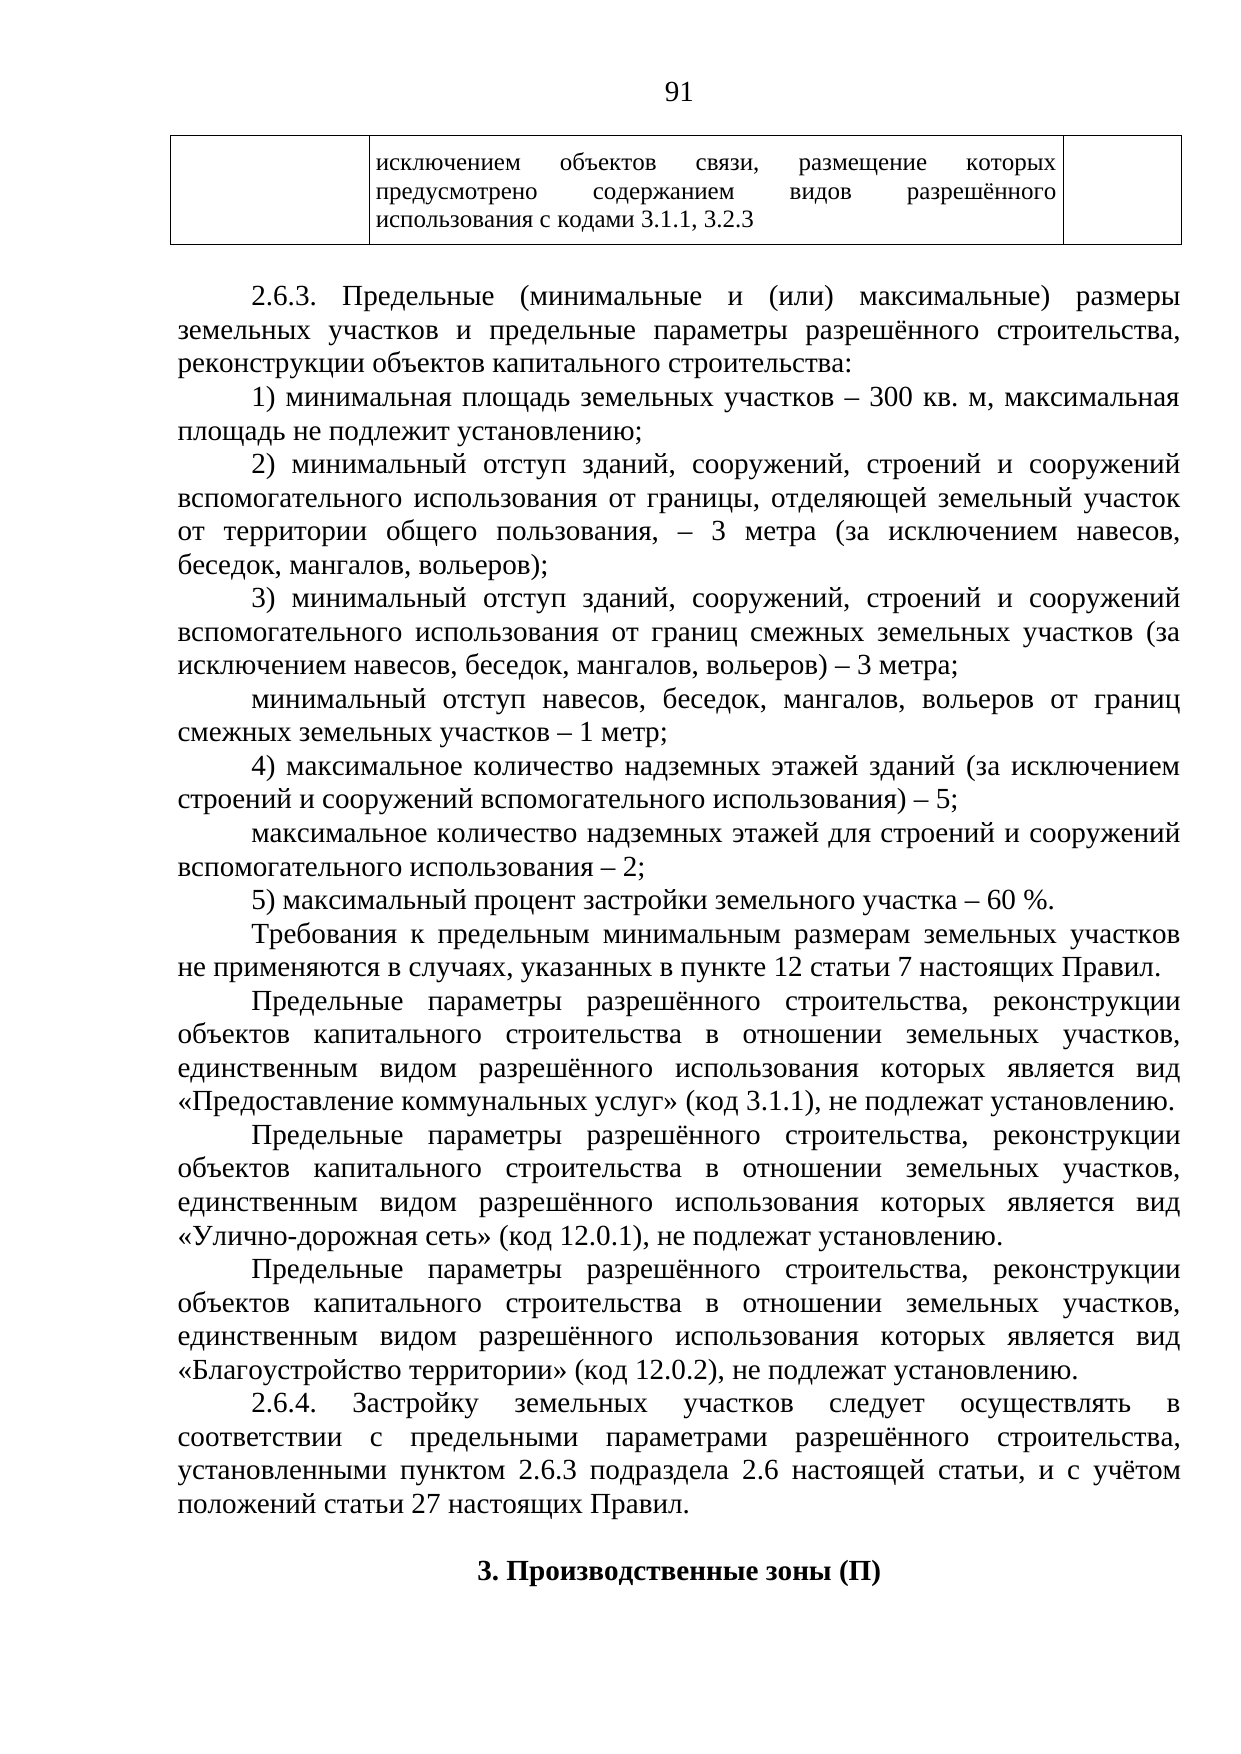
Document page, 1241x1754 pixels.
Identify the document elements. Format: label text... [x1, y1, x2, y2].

text 2) минимальный отступ зданий, сооружений, строений и сооружений вспомогательного использования от границы, отделяющей земельный участок от территории общего пользования, – 3 метра (за исключением навесов, беседок, мангалов, вольеров); [177, 446, 1181, 580]
table_cell [171, 136, 369, 244]
text 2.6.4. Застройку земельных участков следует осуществлять в соответствии с предельными параметрами разрешённого строительства, установленными пунктом 2.6.3 подраздела 2.6 настоящей статьи, и с учётом положений статьи 27 настоящих Правил. [177, 1385, 1181, 1519]
text максимальное количество надземных этажей для строений и сооружений вспомогательного использования – 2; [177, 815, 1181, 882]
text 3) минимальный отступ зданий, сооружений, строений и сооружений вспомогательного использования от границ смежных земельных участков (за исключением навесов, беседок, мангалов, вольеров) – 3 метра; [177, 580, 1181, 681]
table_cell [370, 136, 1063, 244]
text Предельные параметры разрешённого строительства, реконструкции объектов капитального строительства в отношении земельных участков, единственным видом разрешённого использования которых является вид «Улично-дорожная сеть» (код 12.0.1), не подлежат установлению. [177, 1117, 1181, 1251]
text минимальный отступ навесов, беседок, мангалов, вольеров от границ смежных земельных участков – 1 метр; [177, 681, 1181, 748]
text 4) максимальное количество надземных этажей зданий (за исключением строений и сооружений вспомогательного использования) – 5; [177, 748, 1181, 815]
table_cell [1064, 136, 1181, 244]
title 3. Производственные зоны (П) [177, 1553, 1181, 1587]
text Предельные параметры разрешённого строительства, реконструкции объектов капитального строительства в отношении земельных участков, единственным видом разрешённого использования которых является вид «Предоставление коммунальных услуг» (код 3.1.1), не подлежат установлению. [177, 983, 1181, 1117]
text Требования к предельным минимальным размерам земельных участков не применяются в случаях, указанных в пункте 12 статьи 7 настоящих Правил. [177, 916, 1181, 983]
text 2.6.3. Предельные (минимальные и (или) максимальные) размеры земельных участков и предельные параметры разрешённого строительства, реконструкции объектов капитального строительства: [177, 278, 1181, 379]
text Предельные параметры разрешённого строительства, реконструкции объектов капитального строительства в отношении земельных участков, единственным видом разрешённого использования которых является вид «Благоустройство территории» (код 12.0.2), не подлежат установлению. [177, 1251, 1181, 1385]
text 1) минимальная площадь земельных участков – 300 кв. м, максимальная площадь не подлежит установлению; [177, 379, 1181, 446]
text 5) максимальный процент застройки земельного участка – 60 %. [177, 882, 1181, 916]
